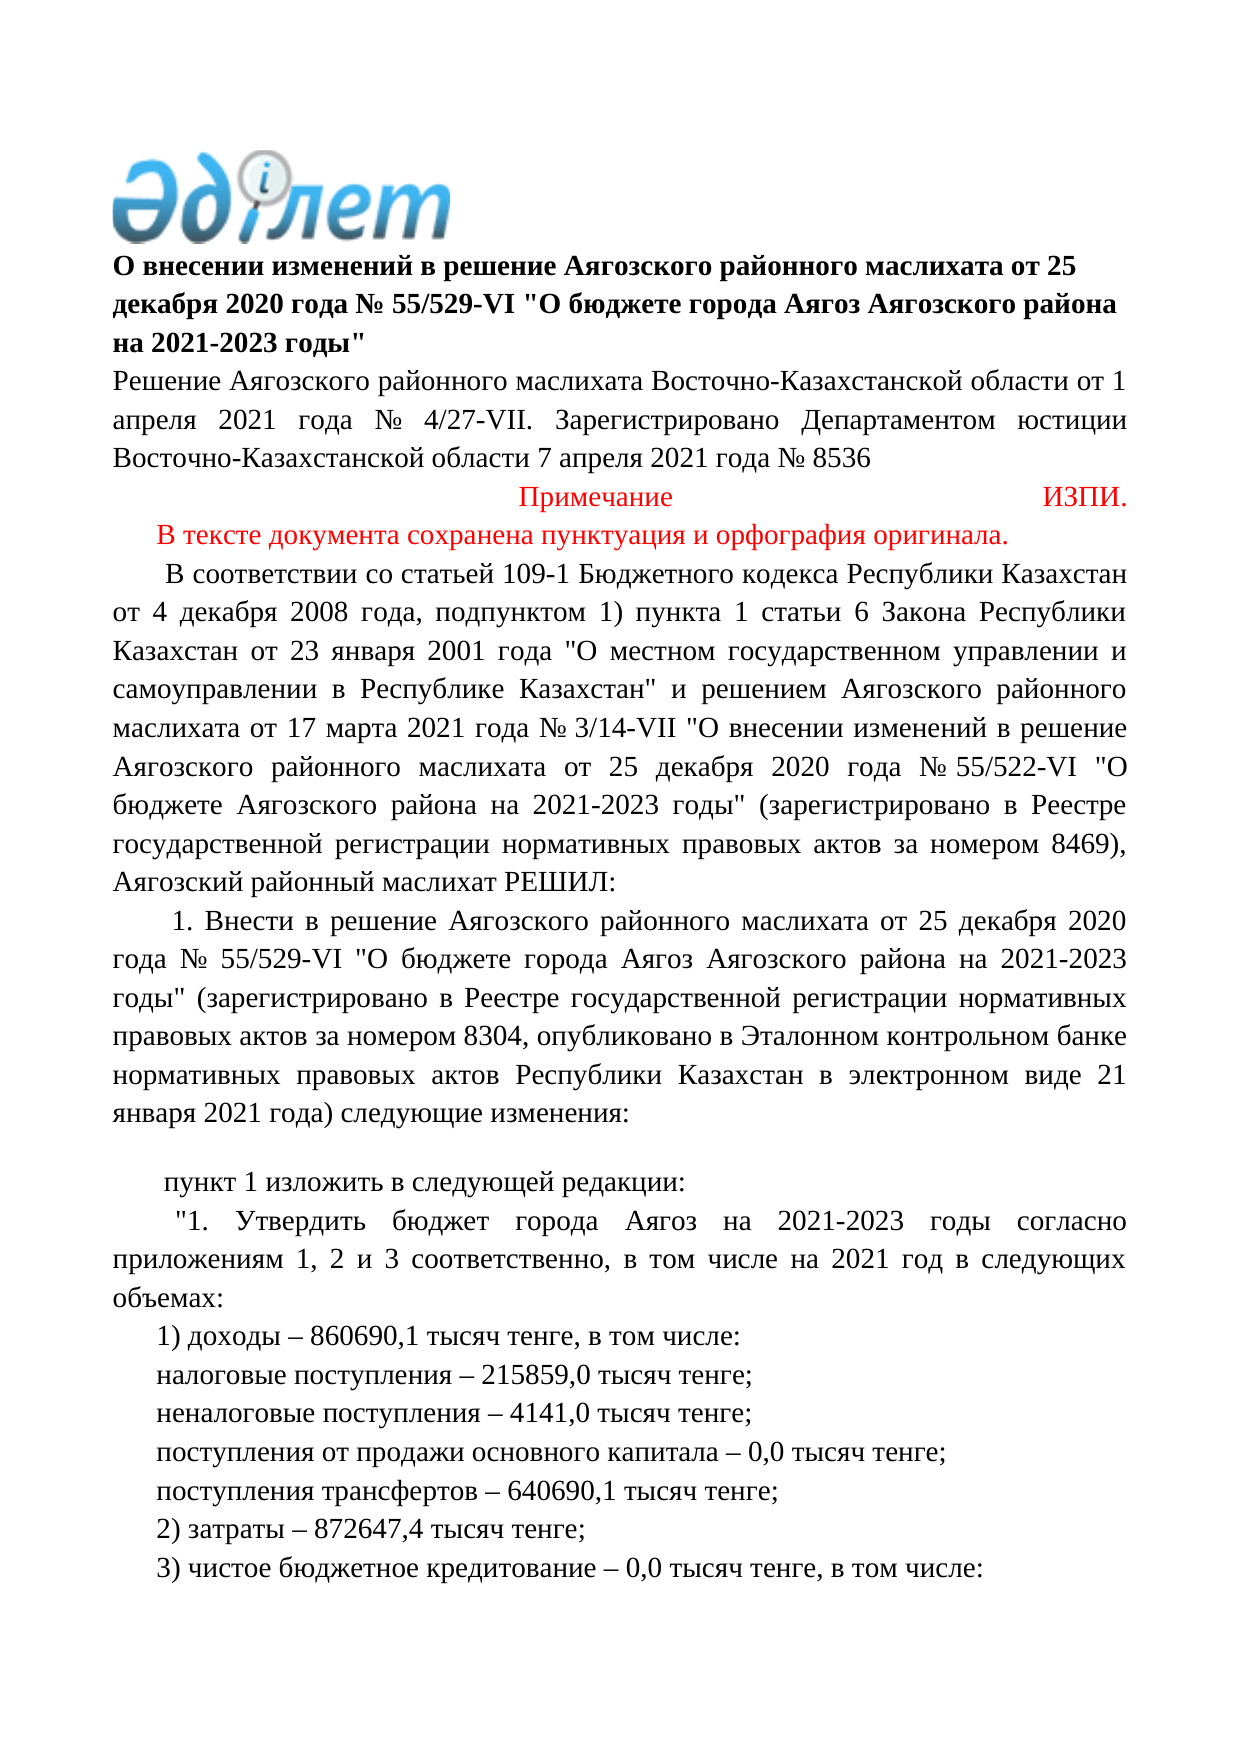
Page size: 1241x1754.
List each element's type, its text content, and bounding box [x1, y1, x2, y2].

text поступления трансфертов – 640690,1 тысяч тенге; [112, 1473, 1128, 1506]
text поступления от продажи основного капитала – 0,0 тысяч тенге; [112, 1434, 1128, 1468]
text 3) чистое бюджетное кредитование – 0,0 тысяч тенге, в том числе: [112, 1550, 1128, 1583]
picture [112, 150, 451, 244]
text 2) затраты – 872647,4 тысяч тенге; [112, 1511, 1128, 1545]
text В соответствии со статьей 109-1 Бюджетного кодекса Республики Казахстан от 4 декабря 2008 года, подпунктом 1) пункта 1 статьи 6 Закона Республики Казахстан от 23 января 2001 года "О местном государственном управлении и самоуправлении в Республике Казахстан" и решением Аягозского районного маслихата от 17 марта 2021 года № 3/14-VIІ "О внесении изменений в решение Аягозского районного маслихата от 25 декабря 2020 года № 55/522-VI "О бюджете Аягозского района на 2021-2023 годы" (зарегистрировано в Реестре государственной регистрации нормативных правовых актов за номером 8469), Аягозский районный маслихат РЕШИЛ: [112, 556, 1128, 898]
text неналоговые поступления – 4141,0 тысяч тенге; [112, 1396, 1128, 1429]
text пункт 1 изложить в следующей редакции: [112, 1164, 1128, 1198]
text 1. Внести в решение Аягозского районного маслихата от 25 декабря 2020 года № 55/529-VI "О бюджете города Аягоз Аягозского района на 2021-2023 годы" (зарегистрировано в Реестре государственной регистрации нормативных правовых актов за номером 8304, опубликовано в Эталонном контрольном банке нормативных правовых актов Республики Казахстан в электронном виде 21 января 2021 года) следующие изменения: [112, 903, 1128, 1129]
text налоговые поступления – 215859,0 тысяч тенге; [112, 1357, 1128, 1391]
text О внесении изменений в решение Аягозского районного маслихата от 25 декабря 2020 года № 55/529-VI "О бюджете города Аягоз Аягозского района на 2021-2023 годы" [112, 248, 1128, 358]
text 1) доходы – 860690,1 тысяч тенге, в том числе: [112, 1318, 1128, 1352]
text Примечание ИЗПИ. В тексте документа сохранена пунктуация и орфография оригинала. [112, 479, 1128, 551]
text "1. Утвердить бюджет города Аягоз на 2021-2023 годы согласно приложениям 1, 2 и 3 соответственно, в том числе на 2021 год в следующих объемах: [112, 1203, 1128, 1313]
text Решение Аягозского районного маслихата Восточно-Казахстанской области от 1 апреля 2021 года № 4/27-VIІ. Зарегистрировано Департаментом юстиции Восточно-Казахстанской области 7 апреля 2021 года № 8536 [112, 363, 1128, 474]
